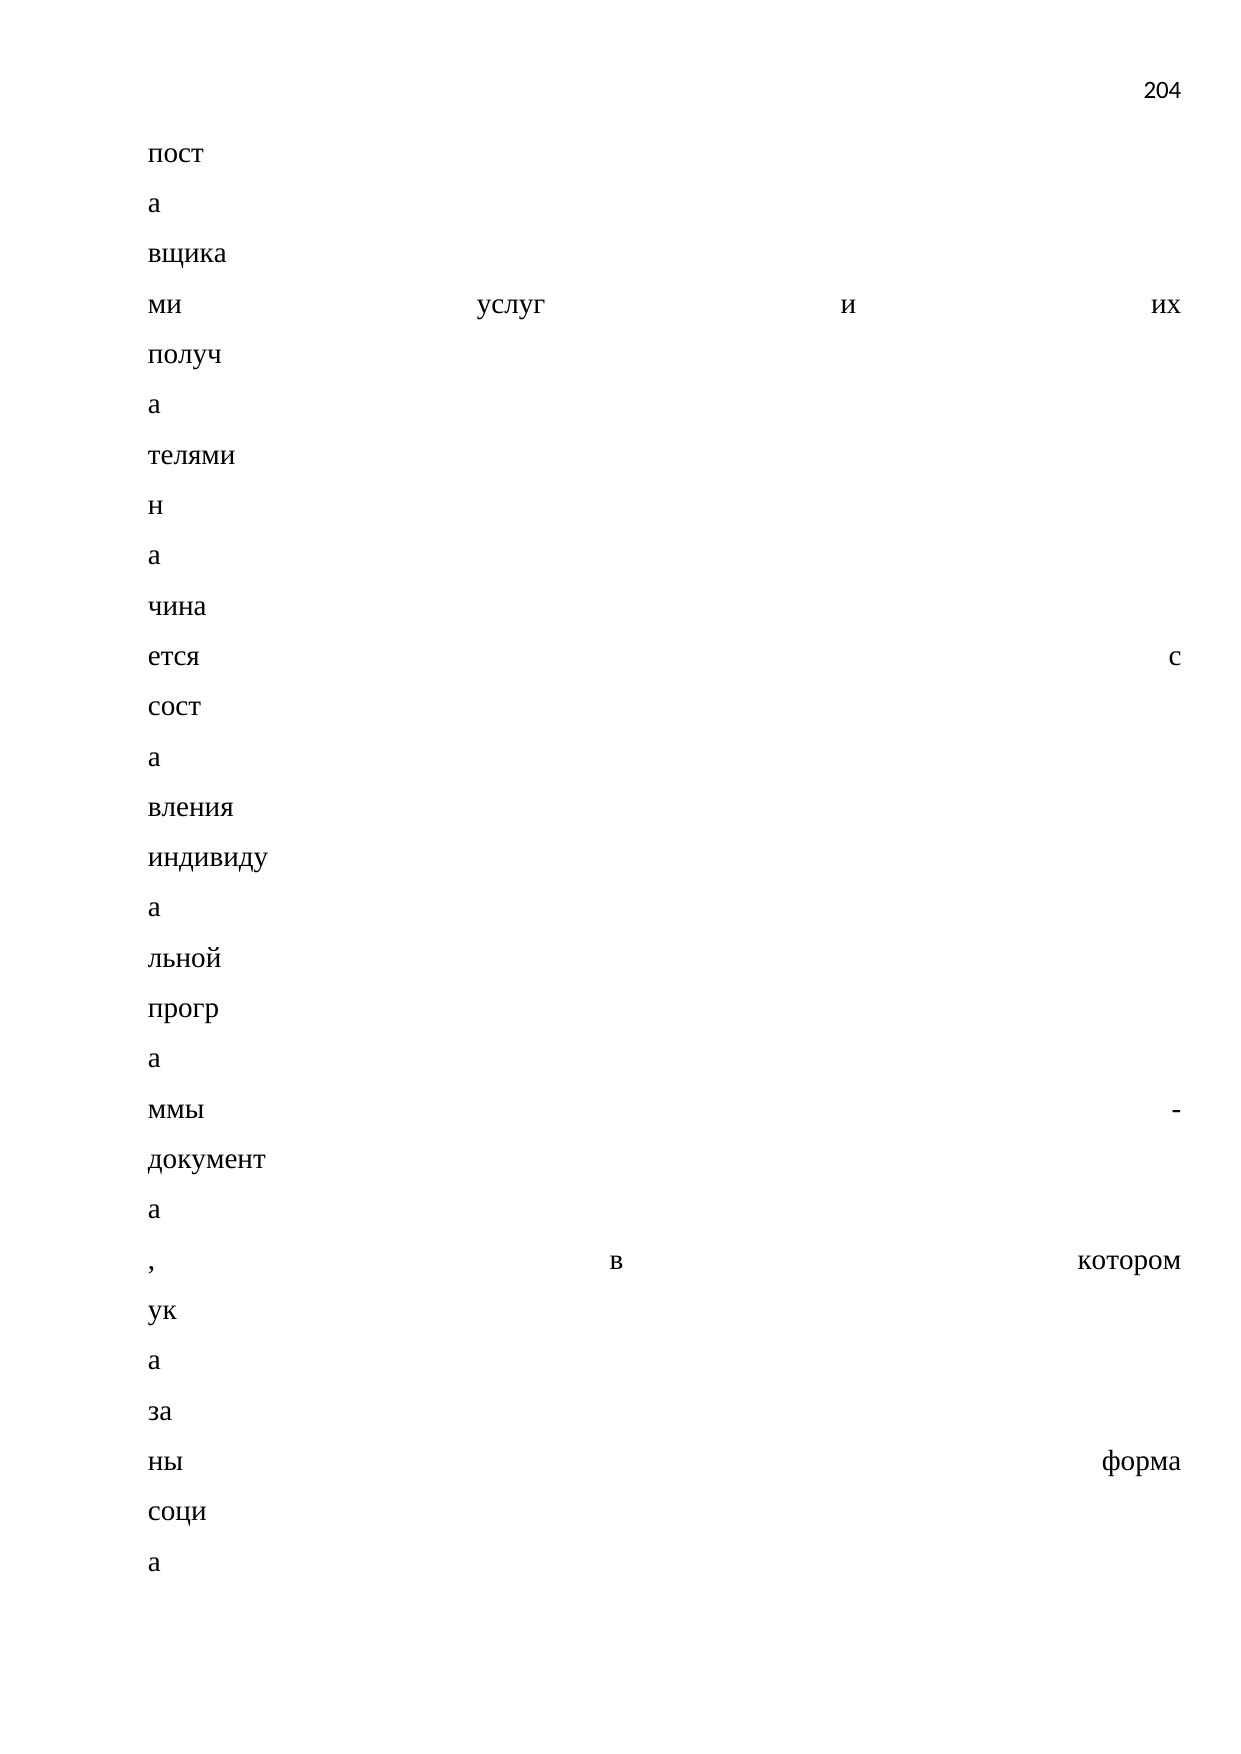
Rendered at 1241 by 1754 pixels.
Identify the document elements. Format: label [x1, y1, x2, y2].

text [148, 135, 1181, 1577]
